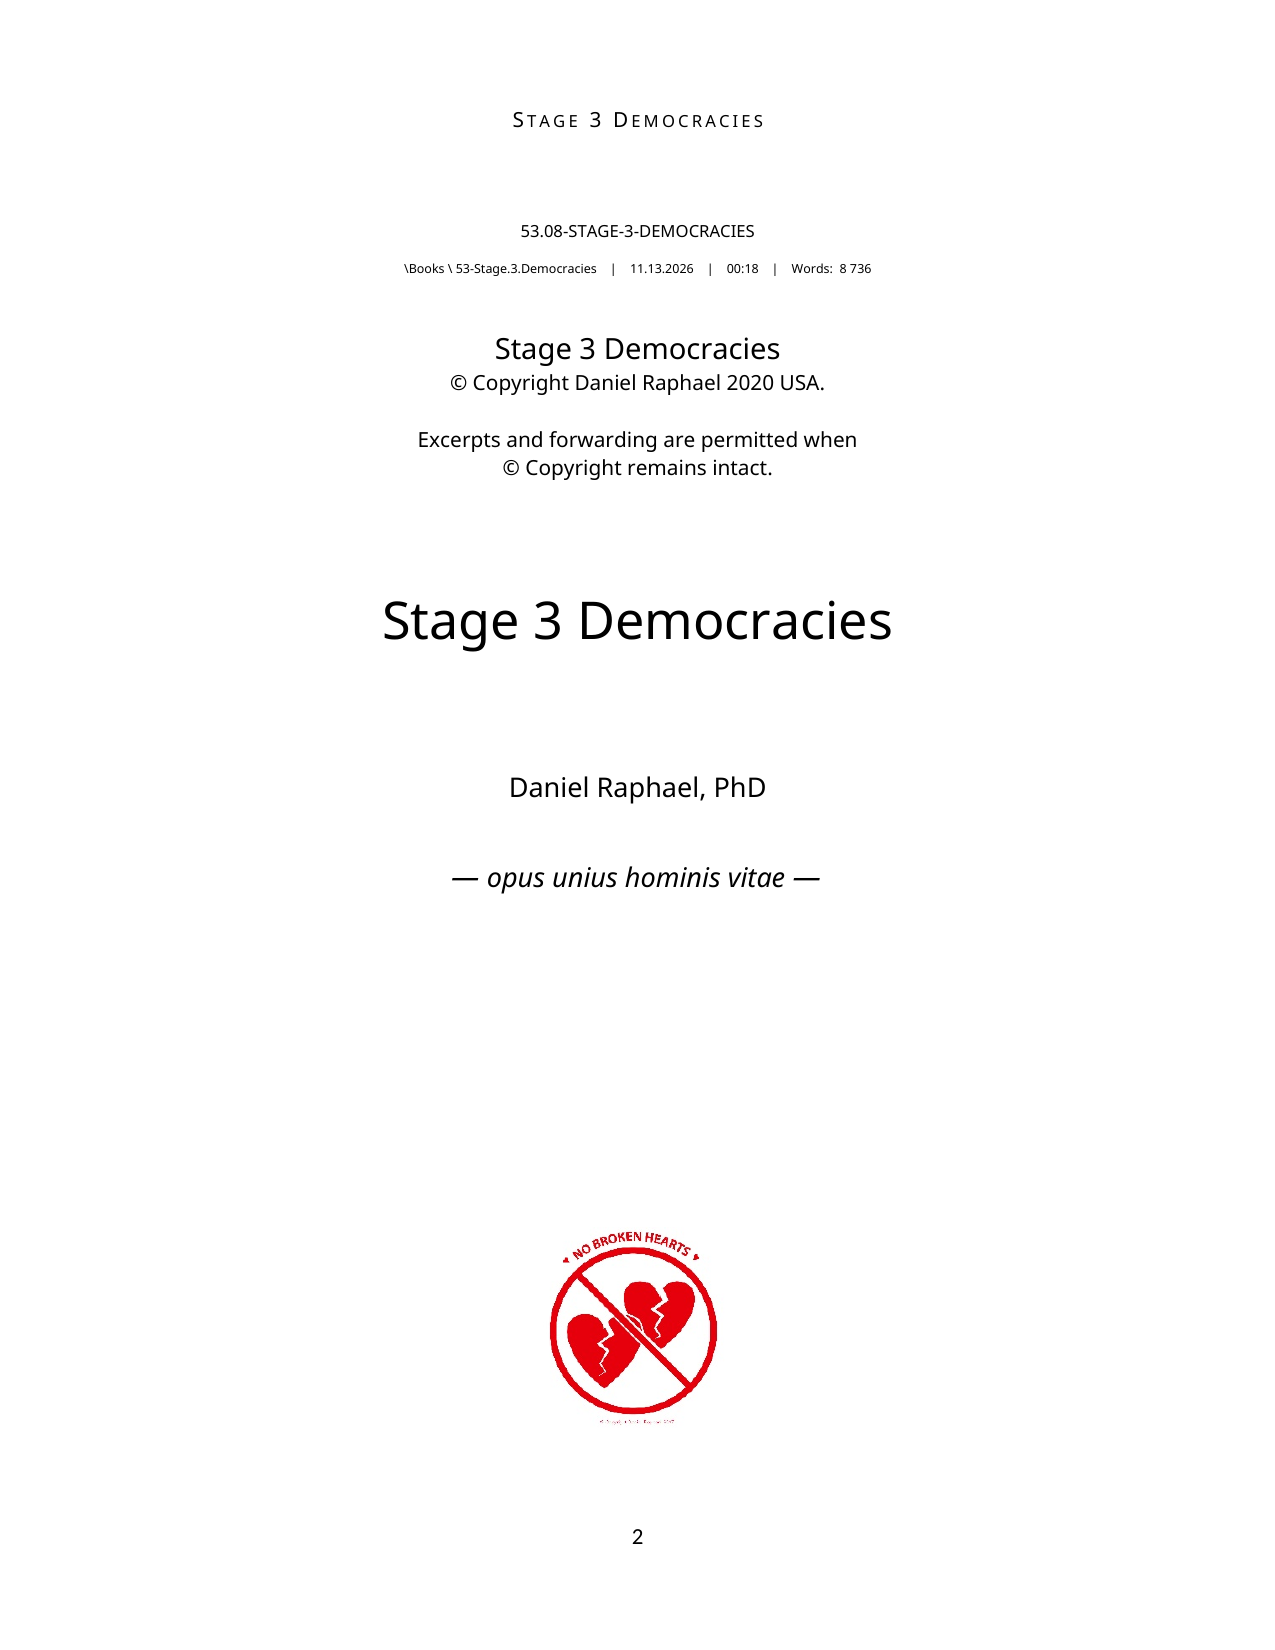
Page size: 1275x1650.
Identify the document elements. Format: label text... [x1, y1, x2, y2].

text \Books \ 53-Stage.3.Democracies | 2.16.2021 | 14:52 | Words: 8 736 [225, 260, 1050, 277]
text — opus unius hominis vitae — [225, 856, 1050, 896]
picture [537, 1227, 738, 1433]
text © Copyright remains intact. [225, 453, 1050, 482]
text Stage 3 Democracies [225, 328, 1050, 368]
text Excerpts and forwarding are permitted when [225, 425, 1050, 453]
text Stage 3 Democracies [225, 584, 1050, 654]
text 53.08-STAGE-3-DEMOCRACIES [225, 220, 1050, 243]
text Daniel Raphael, PhD [225, 768, 1050, 805]
text © Copyright Daniel Raphael 2020 USA. [225, 368, 1050, 396]
